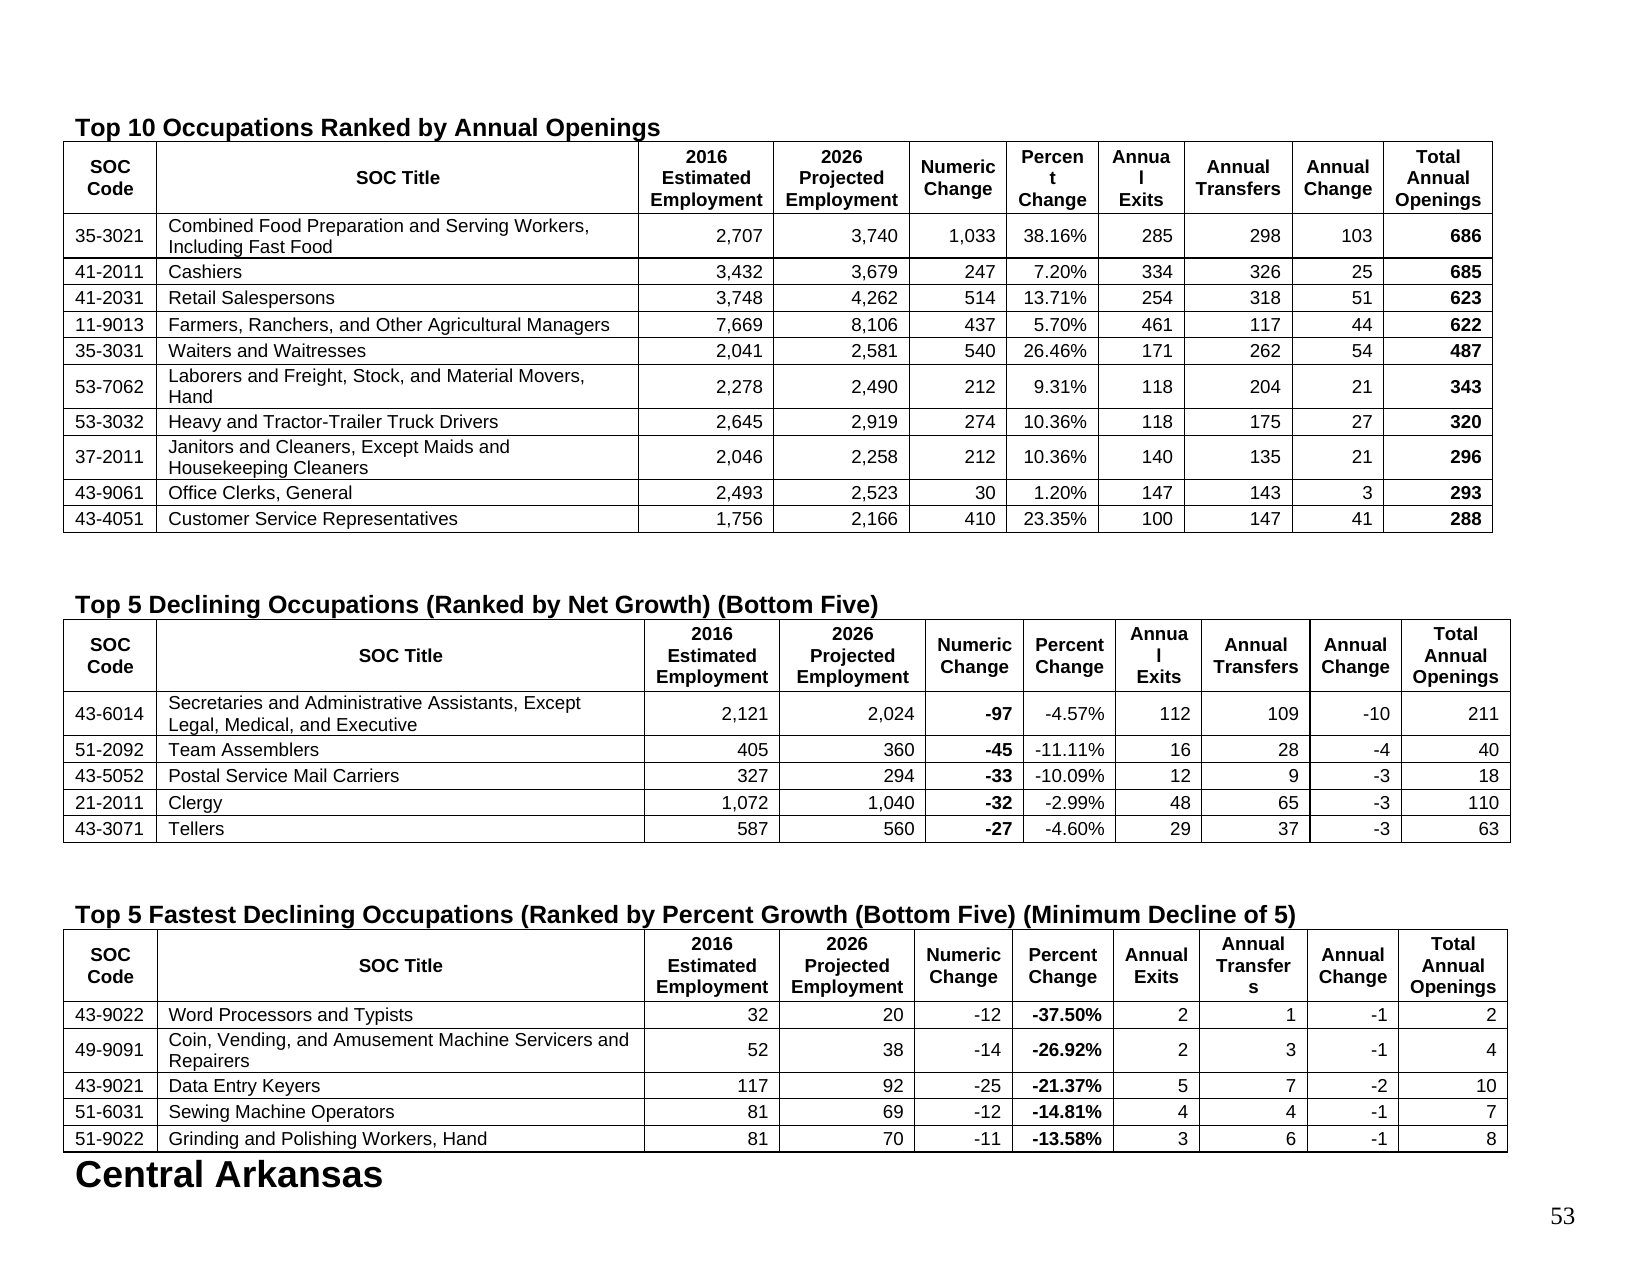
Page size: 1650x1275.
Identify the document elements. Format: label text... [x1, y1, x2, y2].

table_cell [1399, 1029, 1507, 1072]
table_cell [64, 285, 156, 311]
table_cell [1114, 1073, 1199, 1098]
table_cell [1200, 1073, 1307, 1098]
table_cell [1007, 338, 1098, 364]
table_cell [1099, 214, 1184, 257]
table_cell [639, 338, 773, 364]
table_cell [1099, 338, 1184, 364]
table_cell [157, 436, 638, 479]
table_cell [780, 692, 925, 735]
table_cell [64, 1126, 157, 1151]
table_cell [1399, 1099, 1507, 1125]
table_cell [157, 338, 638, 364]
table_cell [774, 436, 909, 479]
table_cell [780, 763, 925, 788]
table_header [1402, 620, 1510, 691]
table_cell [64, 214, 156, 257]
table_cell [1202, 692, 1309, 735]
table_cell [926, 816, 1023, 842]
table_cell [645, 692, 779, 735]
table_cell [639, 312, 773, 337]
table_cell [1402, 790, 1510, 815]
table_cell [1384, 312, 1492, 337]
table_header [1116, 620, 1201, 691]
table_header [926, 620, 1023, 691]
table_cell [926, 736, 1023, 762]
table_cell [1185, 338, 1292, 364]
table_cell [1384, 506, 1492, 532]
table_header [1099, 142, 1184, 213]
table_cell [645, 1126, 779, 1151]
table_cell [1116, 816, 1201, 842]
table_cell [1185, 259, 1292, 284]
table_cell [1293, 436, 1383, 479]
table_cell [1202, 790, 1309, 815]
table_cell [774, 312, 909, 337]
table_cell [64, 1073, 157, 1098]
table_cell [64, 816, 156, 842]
text Top 10 Occupations Ranked by Annual Openings [75, 112, 1575, 141]
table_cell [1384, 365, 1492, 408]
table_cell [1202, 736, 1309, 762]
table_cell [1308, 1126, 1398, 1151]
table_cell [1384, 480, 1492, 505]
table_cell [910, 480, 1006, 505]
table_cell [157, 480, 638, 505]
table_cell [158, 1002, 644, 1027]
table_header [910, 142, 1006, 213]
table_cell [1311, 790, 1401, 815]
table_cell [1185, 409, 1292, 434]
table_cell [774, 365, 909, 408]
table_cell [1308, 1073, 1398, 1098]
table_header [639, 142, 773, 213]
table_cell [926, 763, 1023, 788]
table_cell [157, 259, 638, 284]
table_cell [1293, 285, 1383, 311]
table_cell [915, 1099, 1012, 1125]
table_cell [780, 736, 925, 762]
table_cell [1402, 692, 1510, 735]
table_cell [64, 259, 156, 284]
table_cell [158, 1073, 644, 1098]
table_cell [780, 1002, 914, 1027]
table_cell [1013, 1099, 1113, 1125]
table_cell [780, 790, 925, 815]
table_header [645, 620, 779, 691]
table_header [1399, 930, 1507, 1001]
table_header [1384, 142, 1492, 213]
text Top 5 Declining Occupations (Ranked by Net Growth) (Bottom Five) [75, 590, 1575, 619]
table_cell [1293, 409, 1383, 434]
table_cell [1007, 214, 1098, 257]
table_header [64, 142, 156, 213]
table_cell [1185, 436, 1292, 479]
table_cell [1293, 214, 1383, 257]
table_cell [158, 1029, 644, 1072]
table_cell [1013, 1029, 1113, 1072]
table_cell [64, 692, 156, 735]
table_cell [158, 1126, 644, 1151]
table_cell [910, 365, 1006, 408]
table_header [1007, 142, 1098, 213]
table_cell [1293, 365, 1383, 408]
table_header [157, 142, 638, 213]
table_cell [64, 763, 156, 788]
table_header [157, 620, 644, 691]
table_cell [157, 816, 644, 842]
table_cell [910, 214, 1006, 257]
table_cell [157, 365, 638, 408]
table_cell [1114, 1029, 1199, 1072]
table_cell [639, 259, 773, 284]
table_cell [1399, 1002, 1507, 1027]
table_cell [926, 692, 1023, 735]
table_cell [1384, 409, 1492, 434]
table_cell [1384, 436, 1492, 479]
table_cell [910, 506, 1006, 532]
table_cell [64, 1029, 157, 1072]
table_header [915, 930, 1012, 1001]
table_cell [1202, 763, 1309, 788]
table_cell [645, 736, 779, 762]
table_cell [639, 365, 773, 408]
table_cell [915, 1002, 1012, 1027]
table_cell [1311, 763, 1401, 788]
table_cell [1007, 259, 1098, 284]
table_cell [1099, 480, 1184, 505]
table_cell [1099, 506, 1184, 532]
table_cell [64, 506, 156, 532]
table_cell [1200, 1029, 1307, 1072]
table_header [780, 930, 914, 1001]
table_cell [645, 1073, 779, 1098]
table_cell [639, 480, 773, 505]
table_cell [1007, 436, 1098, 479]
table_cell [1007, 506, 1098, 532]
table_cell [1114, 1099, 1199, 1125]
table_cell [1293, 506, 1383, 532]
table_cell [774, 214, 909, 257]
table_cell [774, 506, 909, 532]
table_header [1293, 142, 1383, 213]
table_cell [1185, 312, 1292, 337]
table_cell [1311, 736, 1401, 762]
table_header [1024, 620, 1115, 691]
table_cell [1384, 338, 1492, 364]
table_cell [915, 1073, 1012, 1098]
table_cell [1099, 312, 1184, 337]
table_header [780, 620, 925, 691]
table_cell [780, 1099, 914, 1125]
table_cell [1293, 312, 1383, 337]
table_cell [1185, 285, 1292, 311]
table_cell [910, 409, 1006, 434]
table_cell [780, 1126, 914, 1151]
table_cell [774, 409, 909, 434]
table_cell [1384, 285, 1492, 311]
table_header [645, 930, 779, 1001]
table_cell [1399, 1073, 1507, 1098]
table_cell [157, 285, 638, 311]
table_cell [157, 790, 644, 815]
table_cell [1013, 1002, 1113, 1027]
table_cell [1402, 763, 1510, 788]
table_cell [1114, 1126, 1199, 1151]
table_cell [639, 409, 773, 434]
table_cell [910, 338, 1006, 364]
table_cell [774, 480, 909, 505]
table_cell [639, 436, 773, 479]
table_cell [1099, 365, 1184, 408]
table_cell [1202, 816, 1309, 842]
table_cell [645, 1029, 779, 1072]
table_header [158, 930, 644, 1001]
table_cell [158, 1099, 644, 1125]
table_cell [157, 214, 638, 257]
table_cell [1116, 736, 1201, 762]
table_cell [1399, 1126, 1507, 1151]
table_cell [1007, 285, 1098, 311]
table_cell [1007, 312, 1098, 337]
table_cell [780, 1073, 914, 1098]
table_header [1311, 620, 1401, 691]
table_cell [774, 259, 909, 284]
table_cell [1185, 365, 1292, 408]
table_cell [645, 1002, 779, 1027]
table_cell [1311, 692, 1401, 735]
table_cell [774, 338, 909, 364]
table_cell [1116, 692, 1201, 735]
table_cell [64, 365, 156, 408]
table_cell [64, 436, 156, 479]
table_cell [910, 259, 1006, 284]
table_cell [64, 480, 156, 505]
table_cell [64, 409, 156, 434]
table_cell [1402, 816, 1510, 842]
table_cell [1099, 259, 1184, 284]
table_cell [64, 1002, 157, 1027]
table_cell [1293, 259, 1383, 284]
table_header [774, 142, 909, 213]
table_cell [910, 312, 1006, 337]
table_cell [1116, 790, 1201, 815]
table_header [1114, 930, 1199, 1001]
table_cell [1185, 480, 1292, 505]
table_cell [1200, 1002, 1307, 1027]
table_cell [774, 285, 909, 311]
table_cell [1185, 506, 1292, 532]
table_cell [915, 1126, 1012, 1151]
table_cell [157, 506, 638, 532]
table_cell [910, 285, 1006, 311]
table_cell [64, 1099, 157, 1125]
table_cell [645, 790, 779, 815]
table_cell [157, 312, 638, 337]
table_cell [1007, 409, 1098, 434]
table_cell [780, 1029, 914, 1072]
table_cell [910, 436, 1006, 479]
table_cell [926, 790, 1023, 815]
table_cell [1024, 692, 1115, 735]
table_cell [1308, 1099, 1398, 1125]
text Top 5 Fastest Declining Occupations (Ranked by Percent Growth (Bottom Five) (Minimum Decline of 5) [75, 900, 1575, 929]
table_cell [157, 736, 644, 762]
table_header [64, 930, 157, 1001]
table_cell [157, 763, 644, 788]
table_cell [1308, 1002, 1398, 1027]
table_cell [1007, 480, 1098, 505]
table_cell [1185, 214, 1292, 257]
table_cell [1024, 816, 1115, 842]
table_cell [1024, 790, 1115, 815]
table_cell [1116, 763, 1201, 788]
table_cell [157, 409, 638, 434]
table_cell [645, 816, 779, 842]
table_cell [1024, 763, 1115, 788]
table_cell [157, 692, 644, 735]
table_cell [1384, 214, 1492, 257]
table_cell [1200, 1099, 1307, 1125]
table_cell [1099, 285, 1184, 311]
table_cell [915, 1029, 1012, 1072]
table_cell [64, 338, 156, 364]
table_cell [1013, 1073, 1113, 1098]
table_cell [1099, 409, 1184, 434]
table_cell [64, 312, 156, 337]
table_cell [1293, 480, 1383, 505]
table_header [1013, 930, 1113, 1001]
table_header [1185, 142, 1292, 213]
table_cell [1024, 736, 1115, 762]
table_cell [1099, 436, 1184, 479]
text Central Arkansas [75, 1152, 1575, 1196]
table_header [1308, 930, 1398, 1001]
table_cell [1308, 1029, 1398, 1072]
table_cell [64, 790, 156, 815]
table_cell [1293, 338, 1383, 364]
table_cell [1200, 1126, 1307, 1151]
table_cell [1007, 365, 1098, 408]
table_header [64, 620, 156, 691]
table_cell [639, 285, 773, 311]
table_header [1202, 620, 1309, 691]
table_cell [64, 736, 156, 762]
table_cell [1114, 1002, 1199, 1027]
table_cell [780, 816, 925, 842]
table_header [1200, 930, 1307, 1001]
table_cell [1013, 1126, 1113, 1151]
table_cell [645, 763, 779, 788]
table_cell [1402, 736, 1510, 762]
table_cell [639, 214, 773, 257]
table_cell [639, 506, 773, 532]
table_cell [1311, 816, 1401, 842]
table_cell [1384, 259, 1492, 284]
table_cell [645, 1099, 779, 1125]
